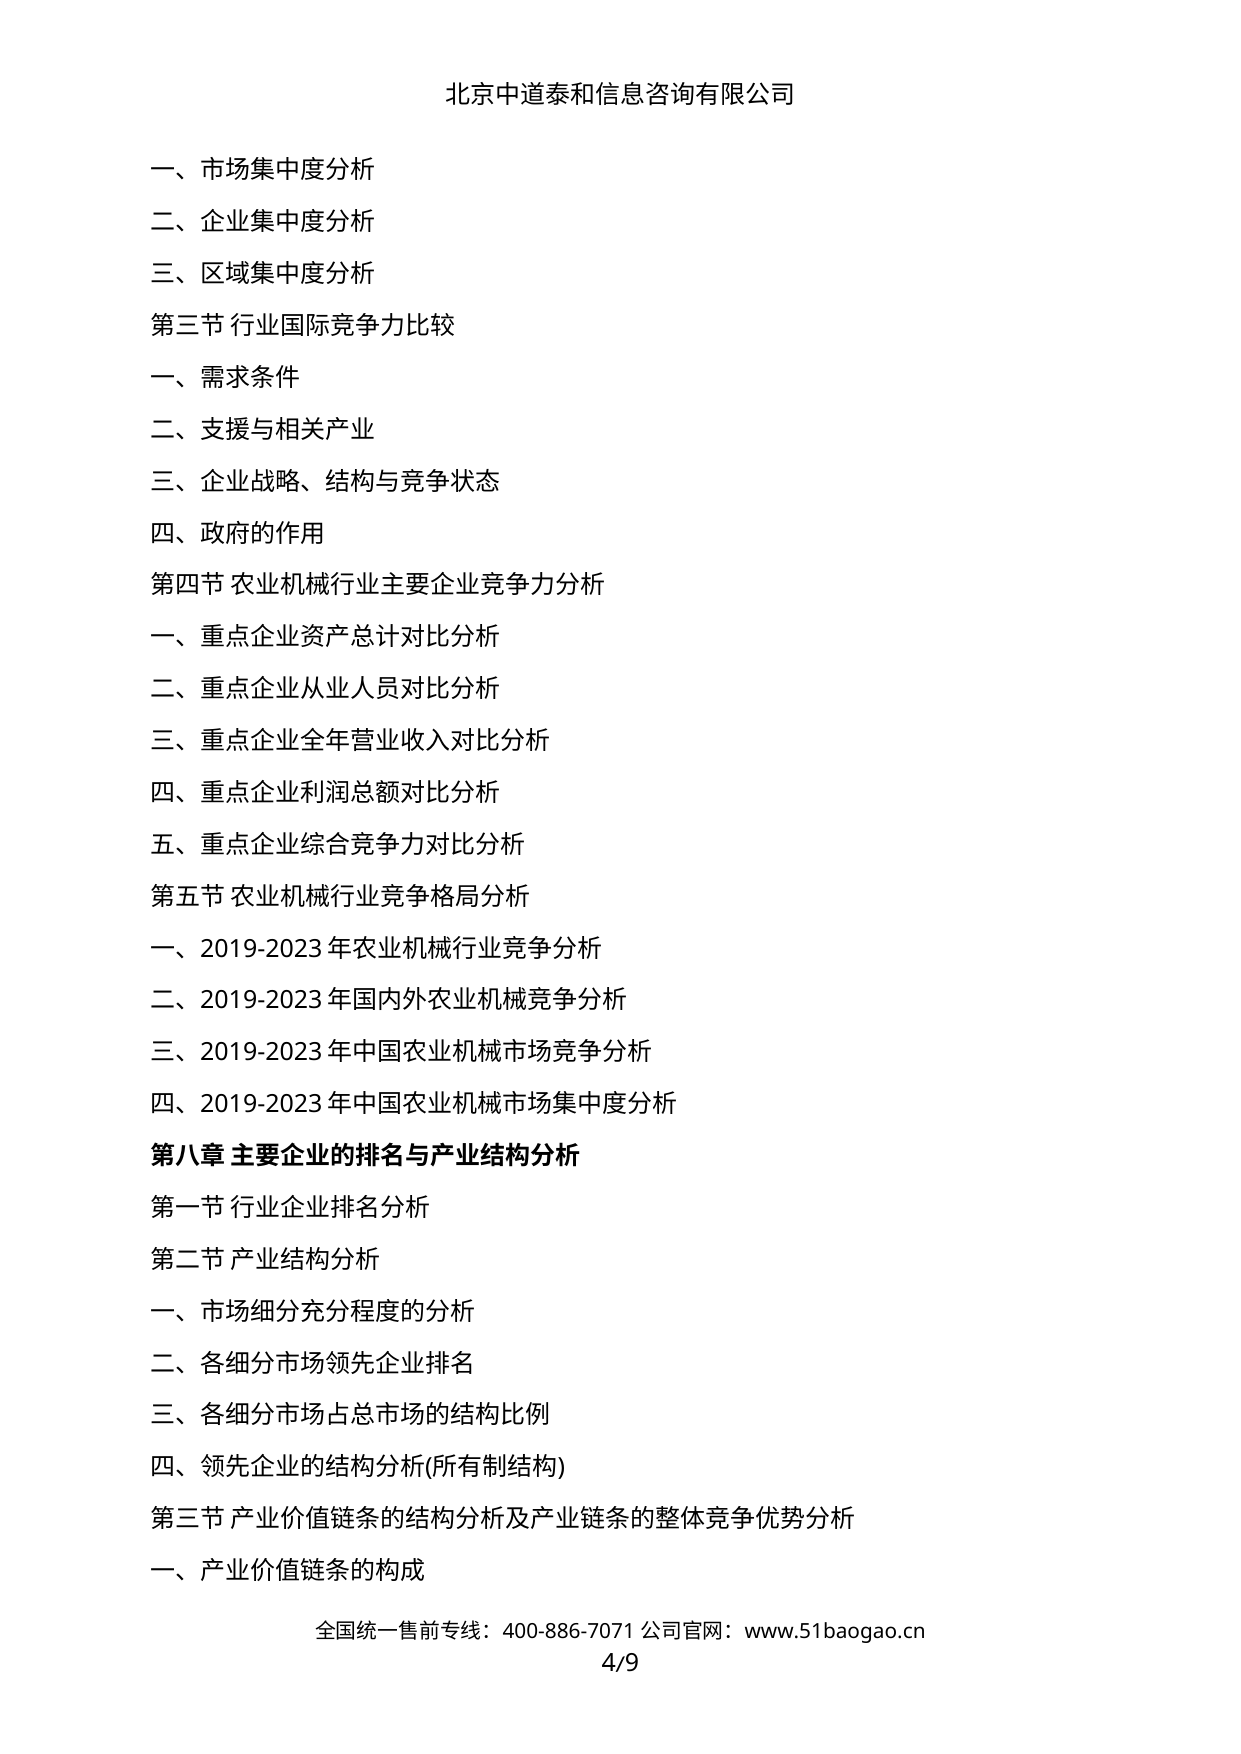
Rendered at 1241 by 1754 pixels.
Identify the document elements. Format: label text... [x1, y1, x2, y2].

text 三、2019-2023年中国农业机械市场竞争分析 [150, 1032, 1090, 1068]
text 一、需求条件 [150, 357, 1090, 394]
text 二、企业集中度分析 [150, 202, 1090, 238]
text 第二节 产业结构分析 [150, 1239, 1090, 1276]
text 四、重点企业利润总额对比分析 [150, 772, 1090, 809]
text 第五节 农业机械行业竞争格局分析 [150, 876, 1090, 912]
text 三、重点企业全年营业收入对比分析 [150, 721, 1090, 757]
text 二、支援与相关产业 [150, 409, 1090, 446]
text 三、区域集中度分析 [150, 254, 1090, 290]
text 三、企业战略、结构与竞争状态 [150, 461, 1090, 497]
text 二、各细分市场领先企业排名 [150, 1343, 1090, 1379]
text 第三节 产业价值链条的结构分析及产业链条的整体竞争优势分析 [150, 1499, 1090, 1535]
text 一、市场集中度分析 [150, 150, 1090, 186]
text 第四节 农业机械行业主要企业竞争力分析 [150, 565, 1090, 601]
text 第八章 主要企业的排名与产业结构分析 [150, 1136, 1090, 1172]
text 五、重点企业综合竞争力对比分析 [150, 824, 1090, 861]
text 四、政府的作用 [150, 513, 1090, 549]
text 四、领先企业的结构分析(所有制结构) [150, 1447, 1090, 1483]
text 二、重点企业从业人员对比分析 [150, 669, 1090, 705]
text 一、重点企业资产总计对比分析 [150, 617, 1090, 653]
text 二、2019-2023年国内外农业机械竞争分析 [150, 980, 1090, 1016]
text 一、产业价值链条的构成 [150, 1551, 1090, 1587]
text 四、2019-2023年中国农业机械市场集中度分析 [150, 1084, 1090, 1120]
text 一、2019-2023年农业机械行业竞争分析 [150, 928, 1090, 964]
text 第一节 行业企业排名分析 [150, 1187, 1090, 1224]
text 一、市场细分充分程度的分析 [150, 1291, 1090, 1327]
text 三、各细分市场占总市场的结构比例 [150, 1395, 1090, 1431]
text 第三节 行业国际竞争力比较 [150, 306, 1090, 342]
